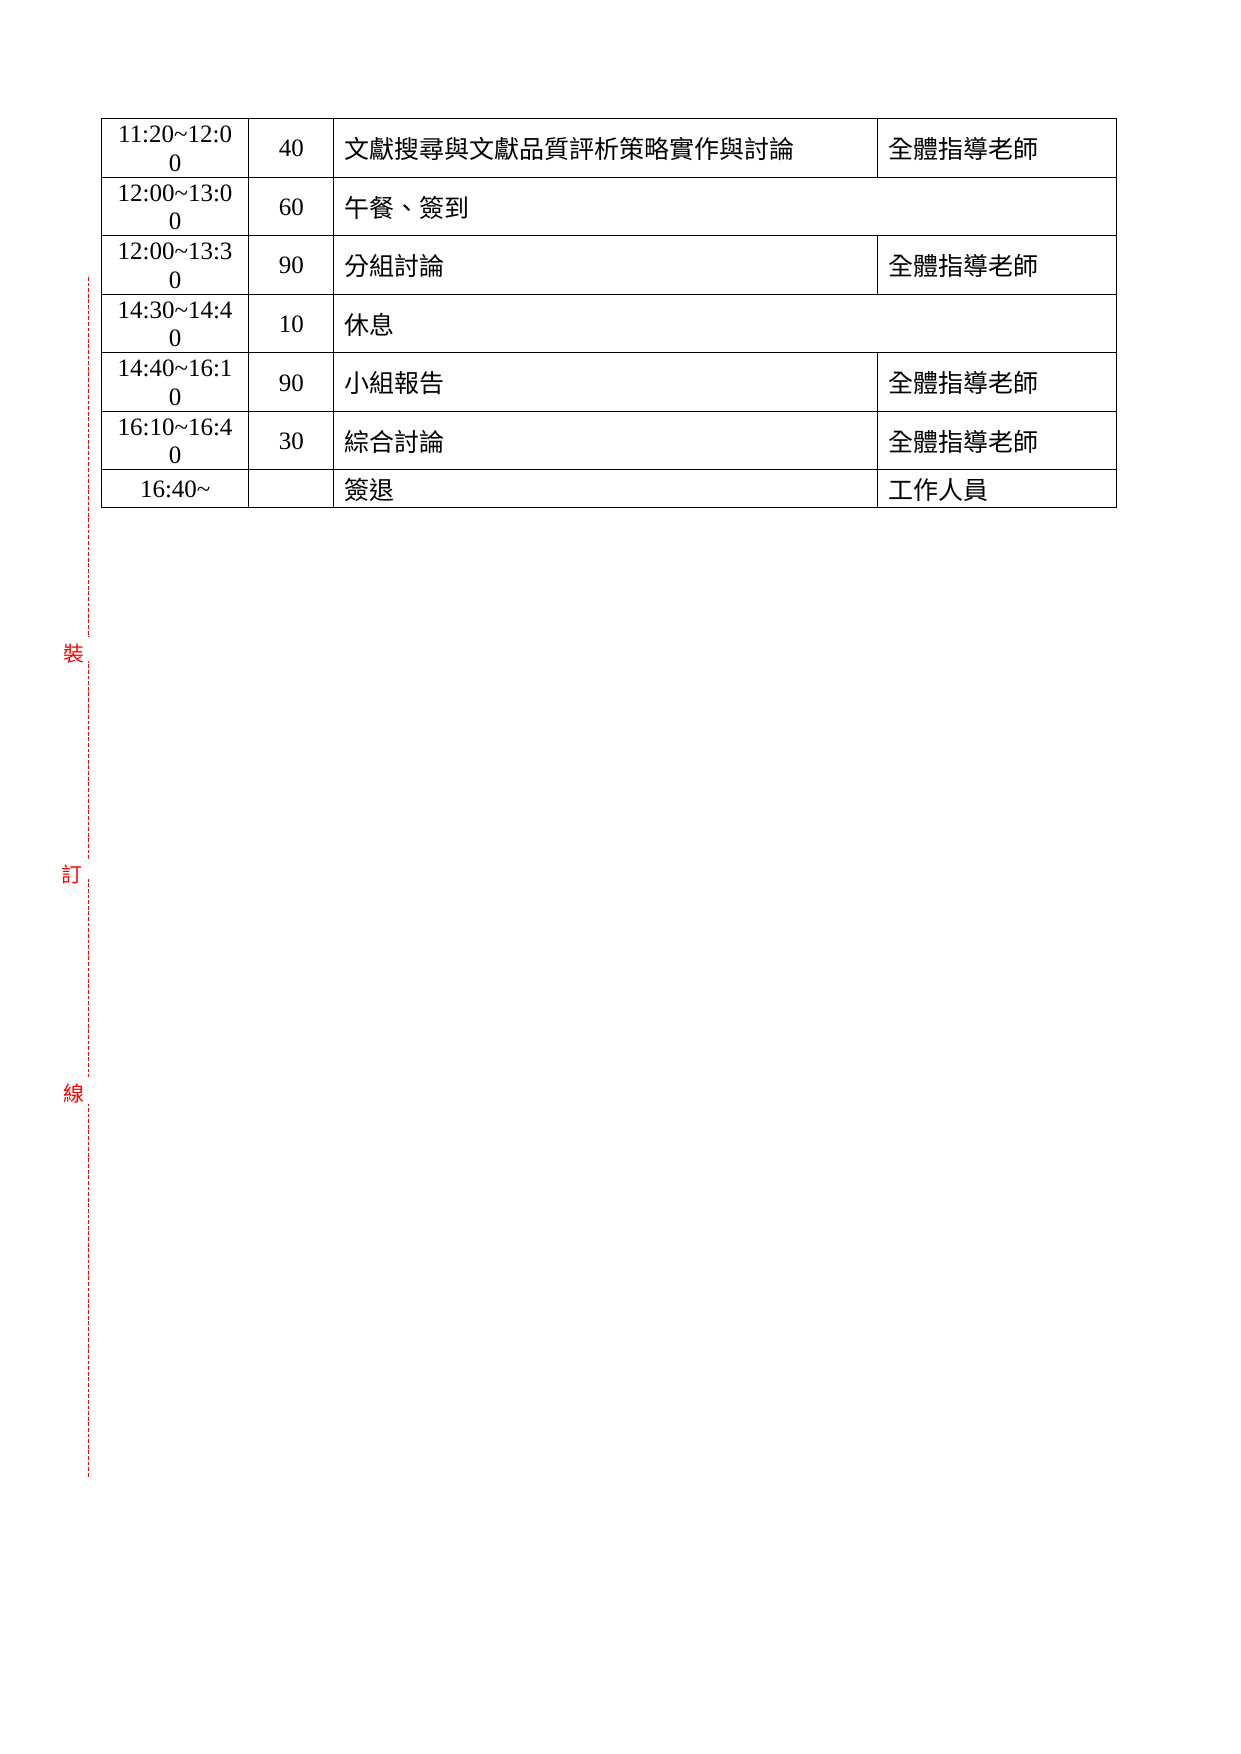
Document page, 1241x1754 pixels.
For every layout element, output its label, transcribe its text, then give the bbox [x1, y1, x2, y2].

table_cell 14:40~16:10 [102, 353, 248, 411]
table_cell 90 [249, 353, 333, 411]
table_cell 午餐、簽到 [334, 178, 1116, 235]
table_cell 90 [249, 236, 333, 294]
table_cell 16:10~16:40 [102, 412, 248, 469]
table_cell 16:40~ [102, 470, 248, 507]
table_cell 30 [249, 412, 333, 469]
table_cell 工作人員 [878, 470, 1116, 507]
table_cell 全體指導老師 [878, 119, 1116, 177]
table_cell [249, 470, 333, 507]
table_cell 10 [249, 295, 333, 352]
table_cell 小組報告 [334, 353, 877, 411]
table_cell 60 [249, 178, 333, 235]
table_cell 全體指導老師 [878, 236, 1116, 294]
table_cell 11:20~12:00 [102, 119, 248, 177]
table_cell 40 [249, 119, 333, 177]
table_cell 14:30~14:40 [102, 295, 248, 352]
table_cell 文獻搜尋與文獻品質評析策略實作與討論 [334, 119, 877, 177]
table_cell 綜合討論 [334, 412, 877, 469]
table_cell 休息 [334, 295, 1116, 352]
table_cell 12:00~13:00 [102, 178, 248, 235]
table_cell 12:00~13:30 [102, 236, 248, 294]
table_cell 全體指導老師 [878, 412, 1116, 469]
table_cell 分組討論 [334, 236, 877, 294]
table_cell 全體指導老師 [878, 353, 1116, 411]
table_cell 簽退 [334, 470, 877, 507]
